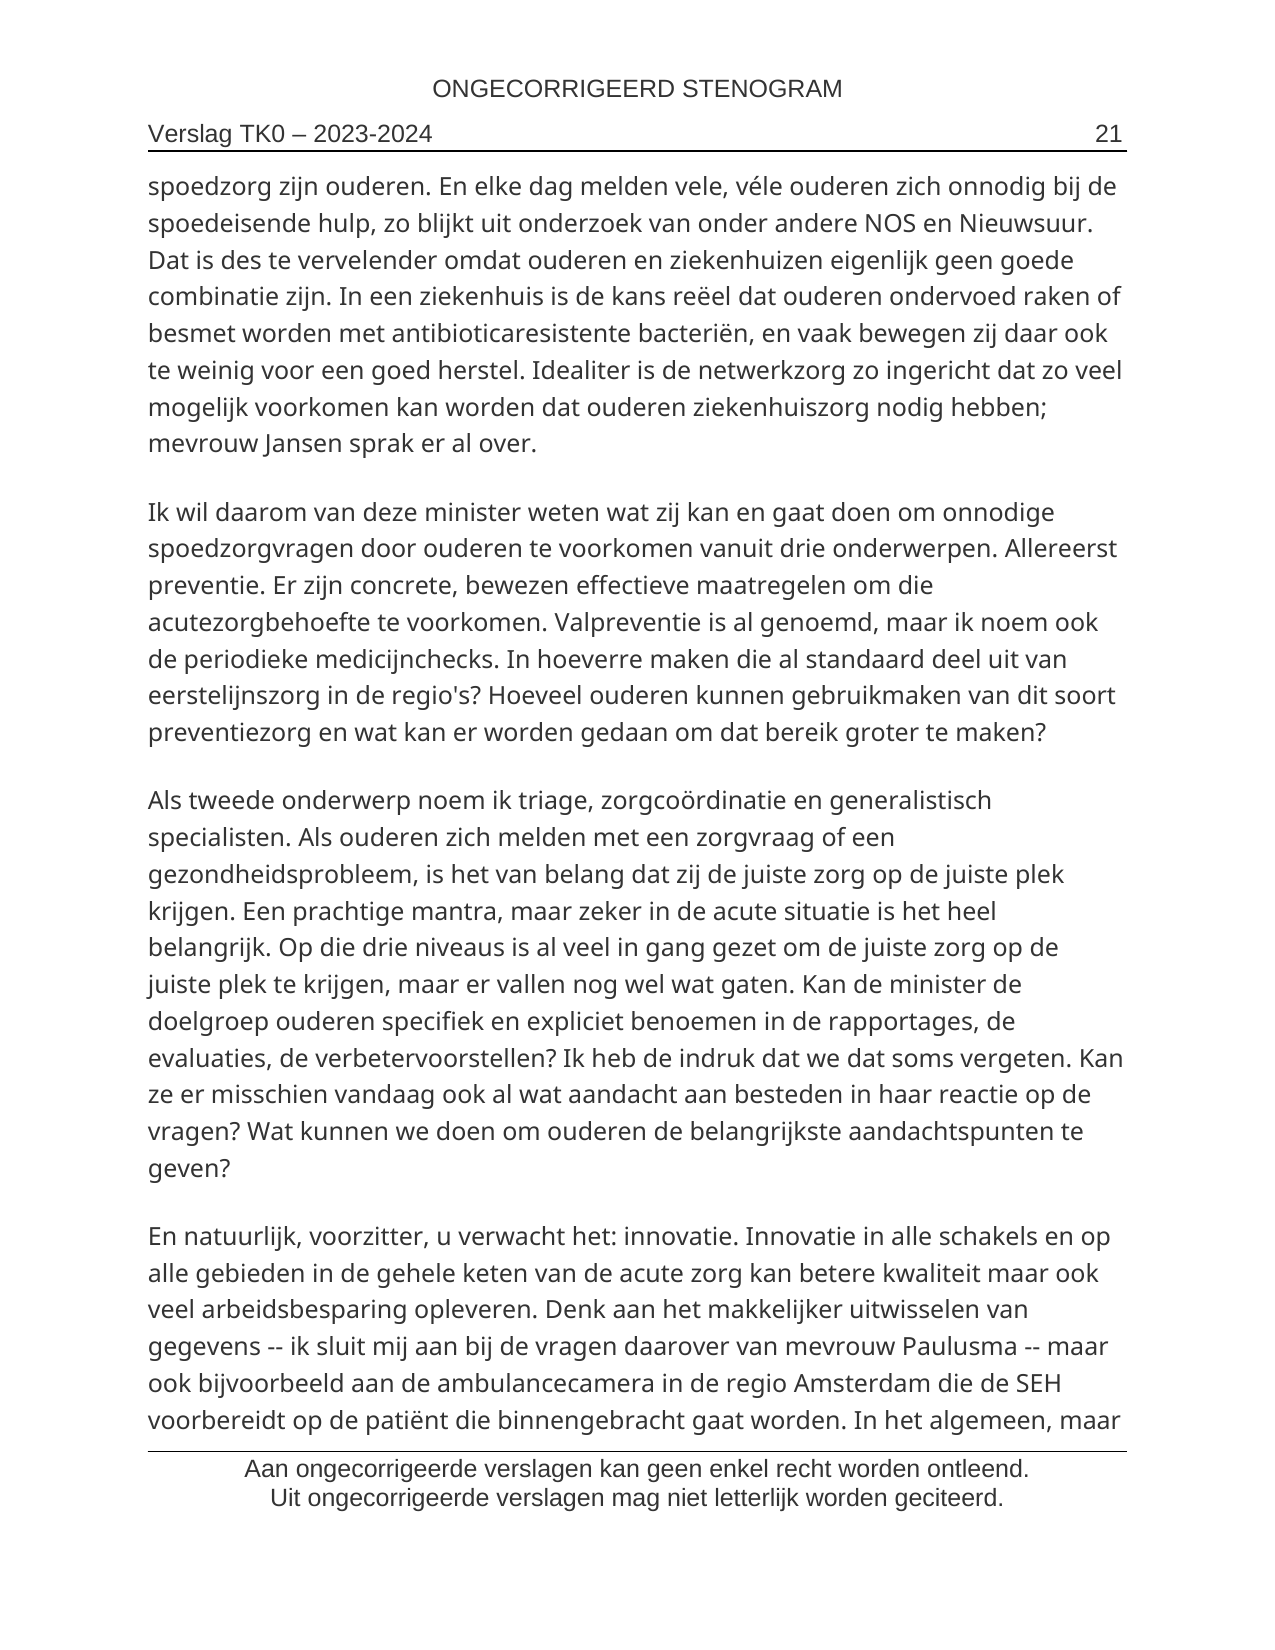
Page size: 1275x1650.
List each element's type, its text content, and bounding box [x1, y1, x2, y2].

text Ik wil daarom van deze minister weten wat zij kan en gaat doen om onnodige spoedzorgvragen door ouderen te voorkomen vanuit drie onderwerpen. Allereerst preventie. Er zijn concrete, bewezen effectieve maatregelen om die acutezorgbehoefte te voorkomen. Valpreventie is al genoemd, maar ik noem ook de periodieke medicijnchecks. In hoeverre maken die al standaard deel uit van eerstelijnszorg in de regio's? Hoeveel ouderen kunnen gebruikmaken van dit soort preventiezorg en wat kan er worden gedaan om dat bereik groter te maken? [148, 494, 1127, 749]
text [148, 1218, 1127, 1436]
text Als tweede onderwerp noem ik triage, zorgcoördinatie en generalistisch specialisten. Als ouderen zich melden met een zorgvraag of een gezondheidsprobleem, is het van belang dat zij de juiste zorg op de juiste plek krijgen. Een prachtige mantra, maar zeker in de acute situatie is het heel belangrijk. Op die drie niveaus is al veel in gang gezet om de juiste zorg op de juiste plek te krijgen, maar er vallen nog wel wat gaten. Kan de minister de doelgroep ouderen specifiek en expliciet benoemen in de rapportages, de evaluaties, de verbetervoorstellen? Ik heb de indruk dat we dat soms vergeten. Kan ze er misschien vandaag ook al wat aandacht aan besteden in haar reactie op de vragen? Wat kunnen we doen om ouderen de belangrijkste aandachtspunten te geven? [148, 783, 1127, 1184]
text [148, 169, 1127, 460]
